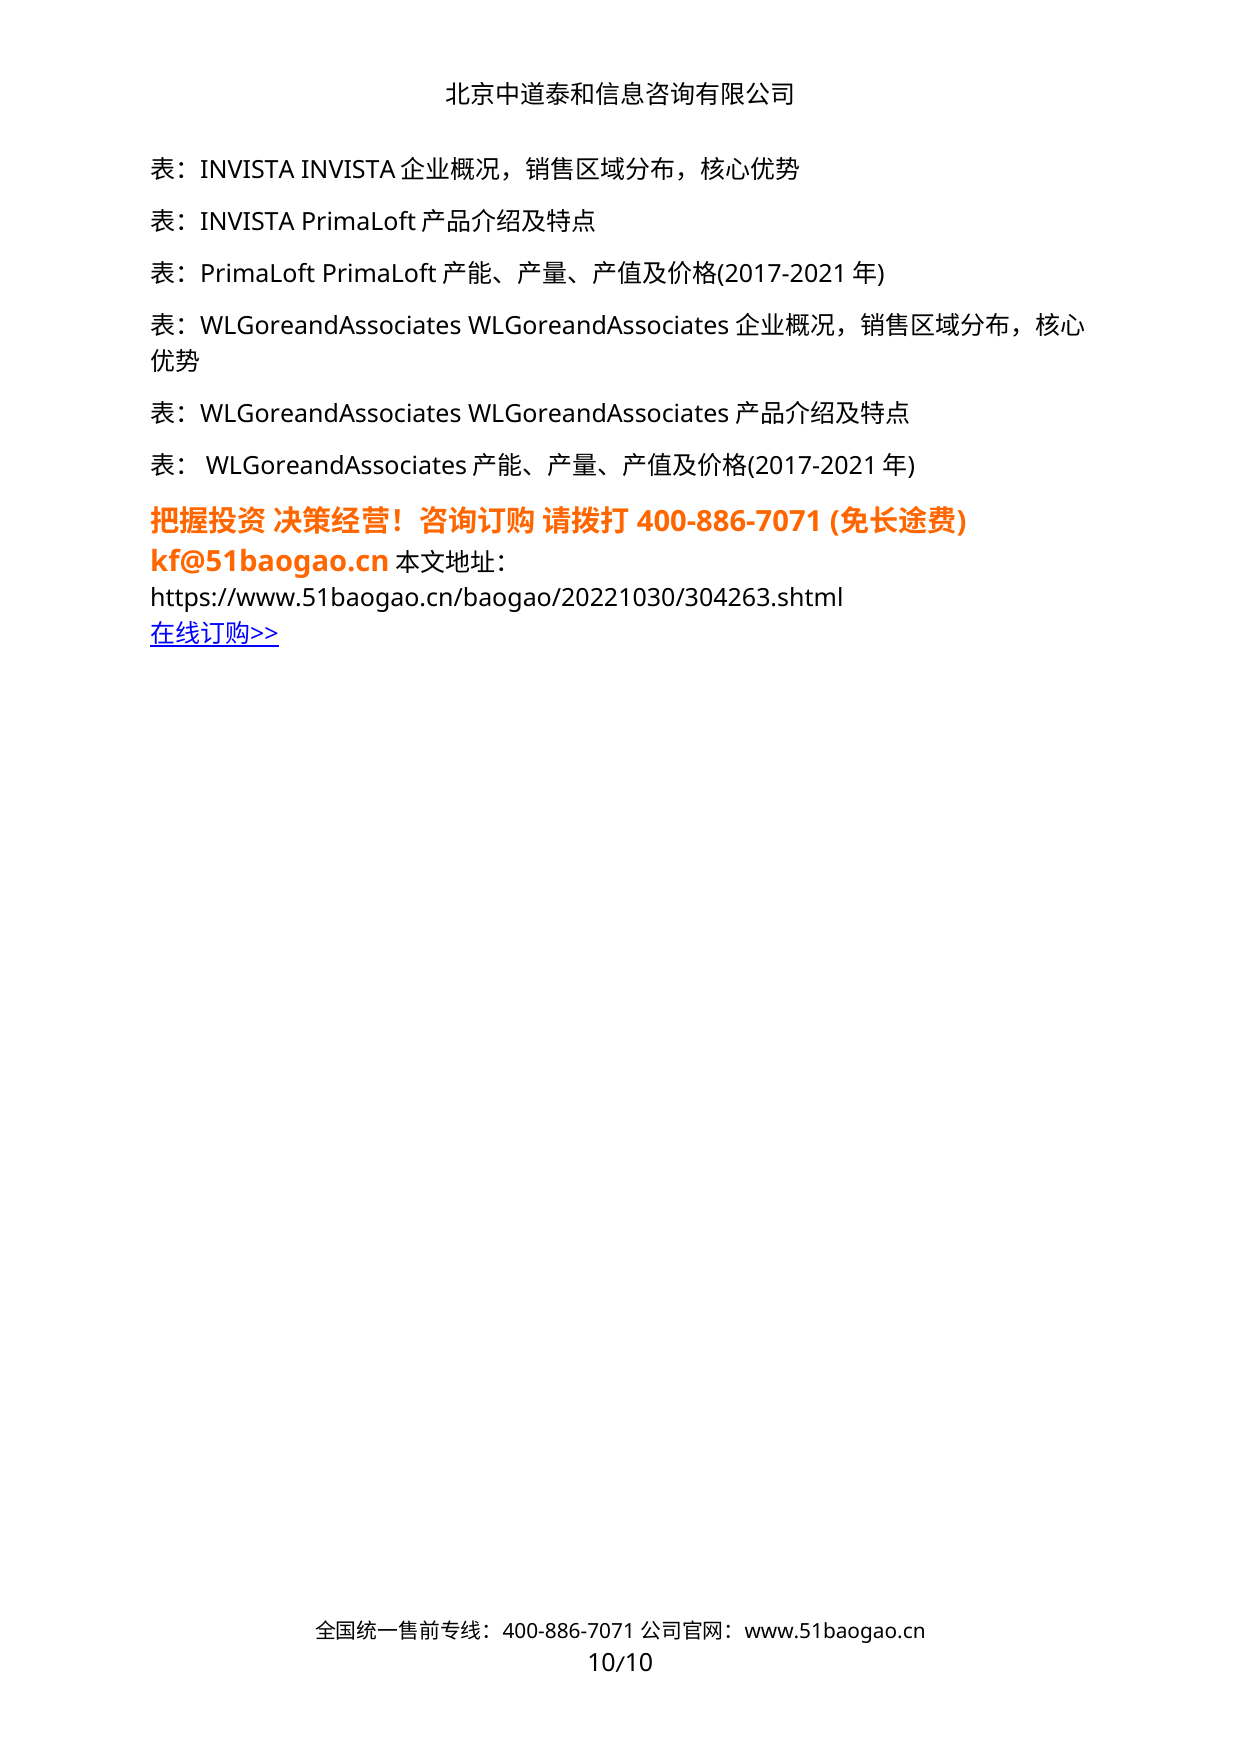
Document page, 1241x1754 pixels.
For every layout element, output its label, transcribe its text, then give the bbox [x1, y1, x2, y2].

text 表：PrimaLoft PrimaLoft产能、产量、产值及价格(2017-2021年) [150, 254, 1090, 290]
text 表：WLGoreandAssociates WLGoreandAssociates产品介绍及特点 [150, 394, 1090, 430]
text 表：INVISTA PrimaLoft产品介绍及特点 [150, 202, 1090, 238]
text 表：WLGoreandAssociates WLGoreandAssociates企业概况，销售区域分布，核心优势 [150, 306, 1090, 378]
text 在线订购>> [150, 614, 1090, 650]
text 表：INVISTA INVISTA企业概况，销售区域分布，核心优势 [150, 150, 1090, 186]
text 表： WLGoreandAssociates产能、产量、产值及价格(2017-2021年) [150, 446, 1090, 482]
text 把握投资 决策经营！咨询订购 请拨打 400-886-7071 (免长途费) kf@51baogao.cn本文地址：https://www.51baogao.cn/baogao/20221030/304263.shtml [150, 497, 1090, 614]
